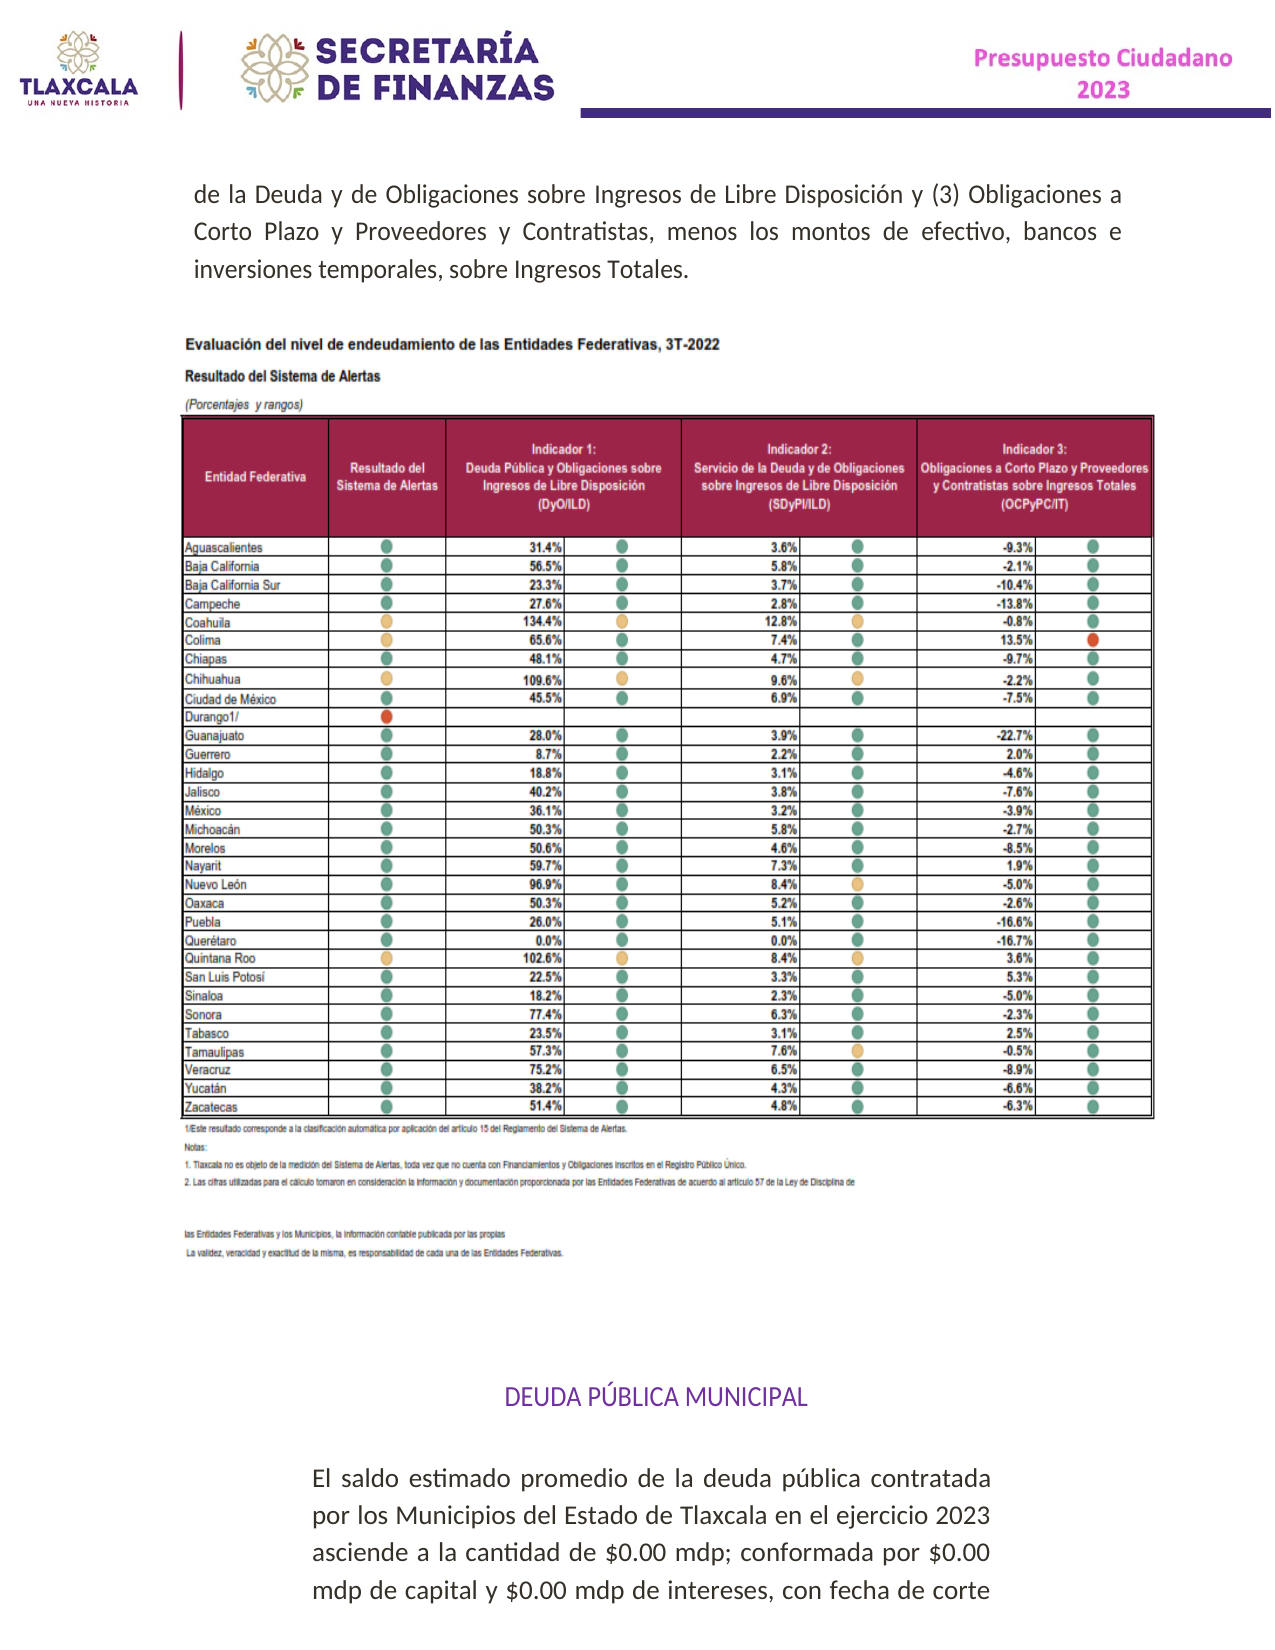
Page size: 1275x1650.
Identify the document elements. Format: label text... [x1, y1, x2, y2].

picture [178, 324, 1158, 1274]
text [312, 1461, 991, 1606]
picture [2, 26, 1271, 118]
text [194, 177, 1124, 285]
text DEUDA PÚBLICA MUNICIPAL [311, 1378, 1002, 1414]
